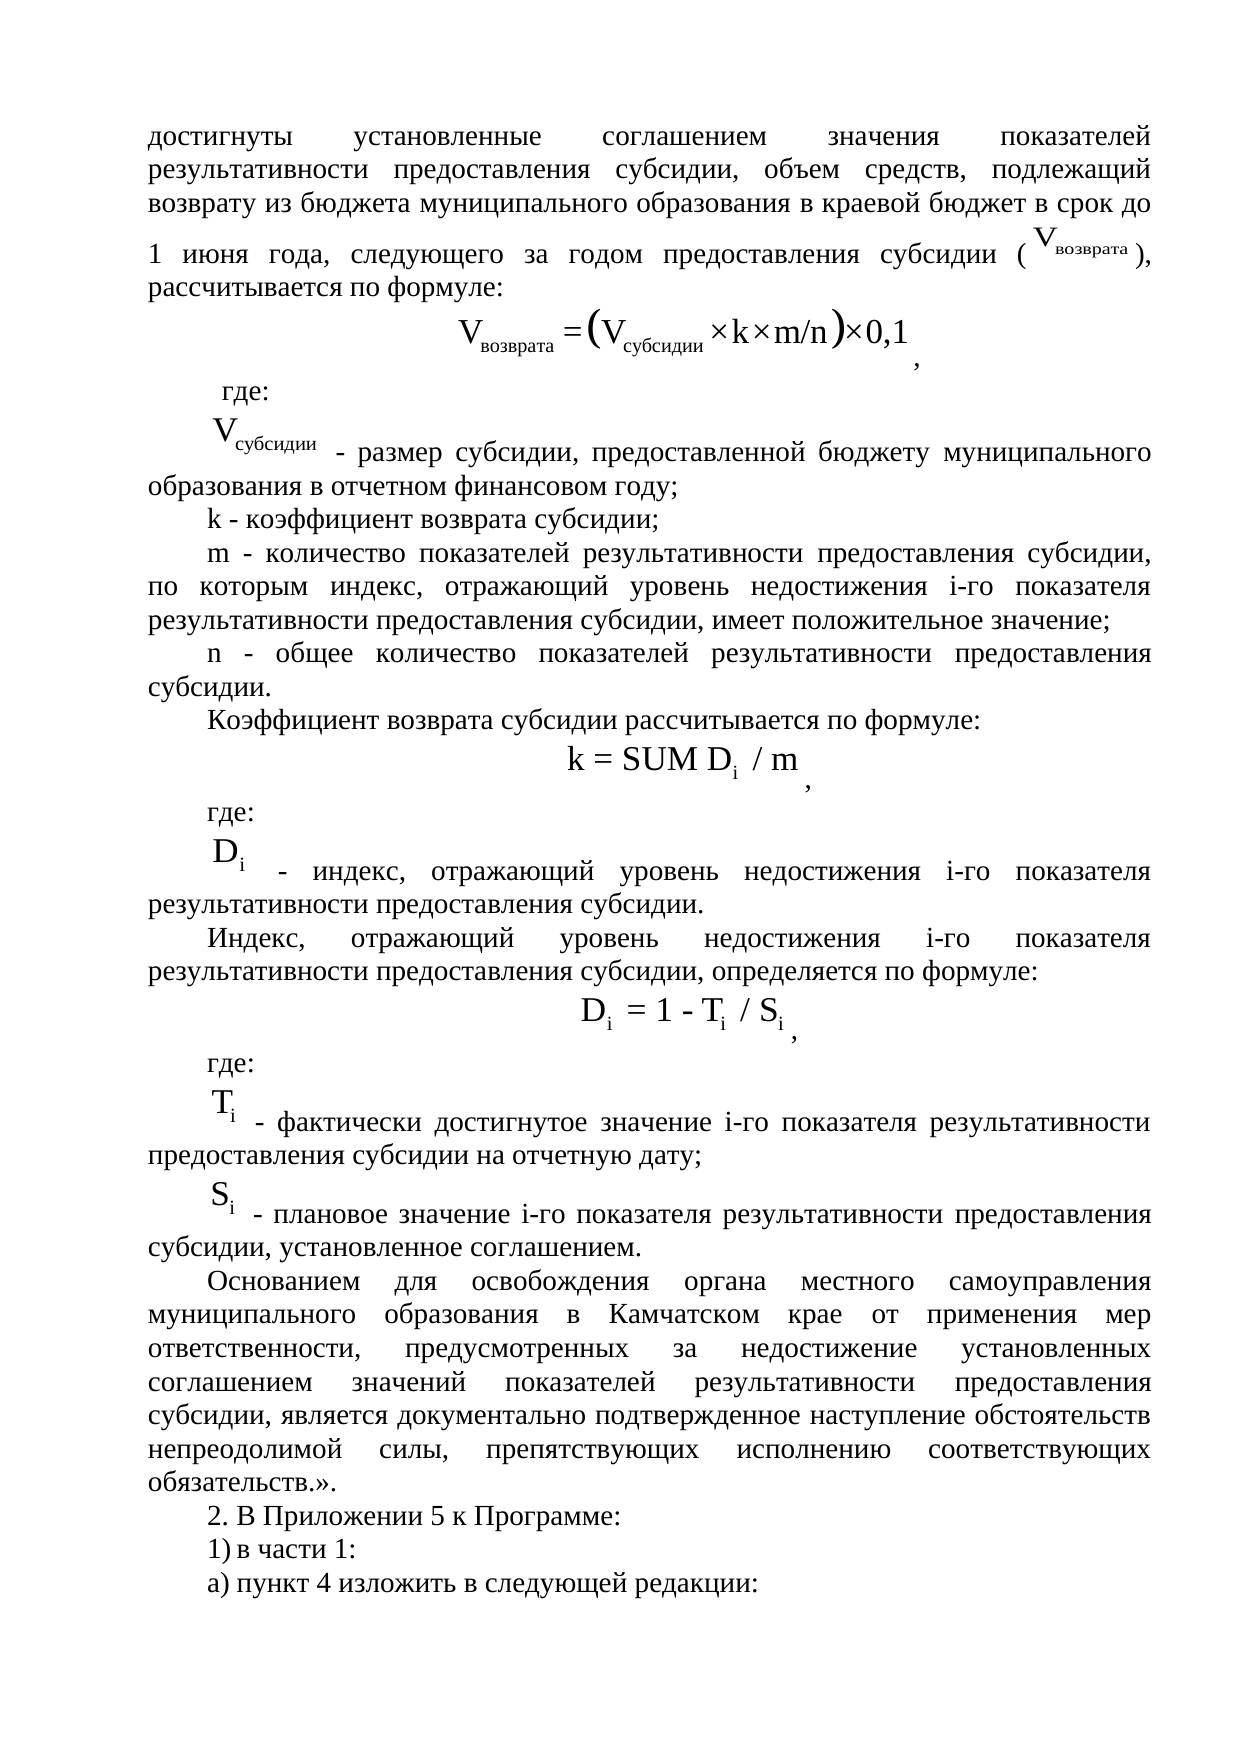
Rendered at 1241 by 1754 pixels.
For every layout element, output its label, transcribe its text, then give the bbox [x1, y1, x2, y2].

text 2. В Приложении 5 к Программе: [148, 1498, 1152, 1531]
text - размер субсидии, предоставленной бюджету муниципального образования в отчетном финансовом году; [148, 407, 1152, 501]
text где: [148, 373, 1152, 407]
text - индекс, отражающий уровень недостижения i-го показателя результативности предоставления субсидии. [148, 828, 1152, 920]
text Коэффициент возврата субсидии рассчитывается по формуле: [148, 702, 1152, 736]
text , [148, 303, 1152, 373]
text где: [148, 1046, 1152, 1079]
list пункт 4 изложить в следующей редакции: [148, 1565, 1152, 1598]
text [148, 118, 1152, 303]
text n - общее количество показателей результативности предоставления субсидии. [148, 635, 1152, 702]
text - плановое значение i-го показателя результативности предоставления субсидии, установленное соглашением. [148, 1171, 1152, 1263]
text где: [148, 794, 1152, 828]
text , [148, 736, 1152, 794]
list в части 1: [148, 1531, 1152, 1565]
text , [148, 987, 1152, 1046]
text k - коэффициент возврата субсидии; [148, 501, 1152, 535]
text Основанием для освобождения органа местного самоуправления муниципального образования в Камчатском крае от применения мер ответственности, предусмотренных за недостижение установленных соглашением значений показателей результативности предоставления субсидии, является документально подтвержденное наступление обстоятельств непреодолимой силы, препятствующих исполнению соответствующих обязательств.». [148, 1263, 1152, 1498]
text - фактически достигнутое значение i-го показателя результативности предоставления субсидии на отчетную дату; [148, 1079, 1152, 1171]
text Индекс, отражающий уровень недостижения i-го показателя результативности предоставления субсидии, определяется по формуле: [148, 920, 1152, 987]
text m - количество показателей результативности предоставления субсидии, по которым индекс, отражающий уровень недостижения i-го показателя результативности предоставления субсидии, имеет положительное значение; [148, 535, 1152, 635]
